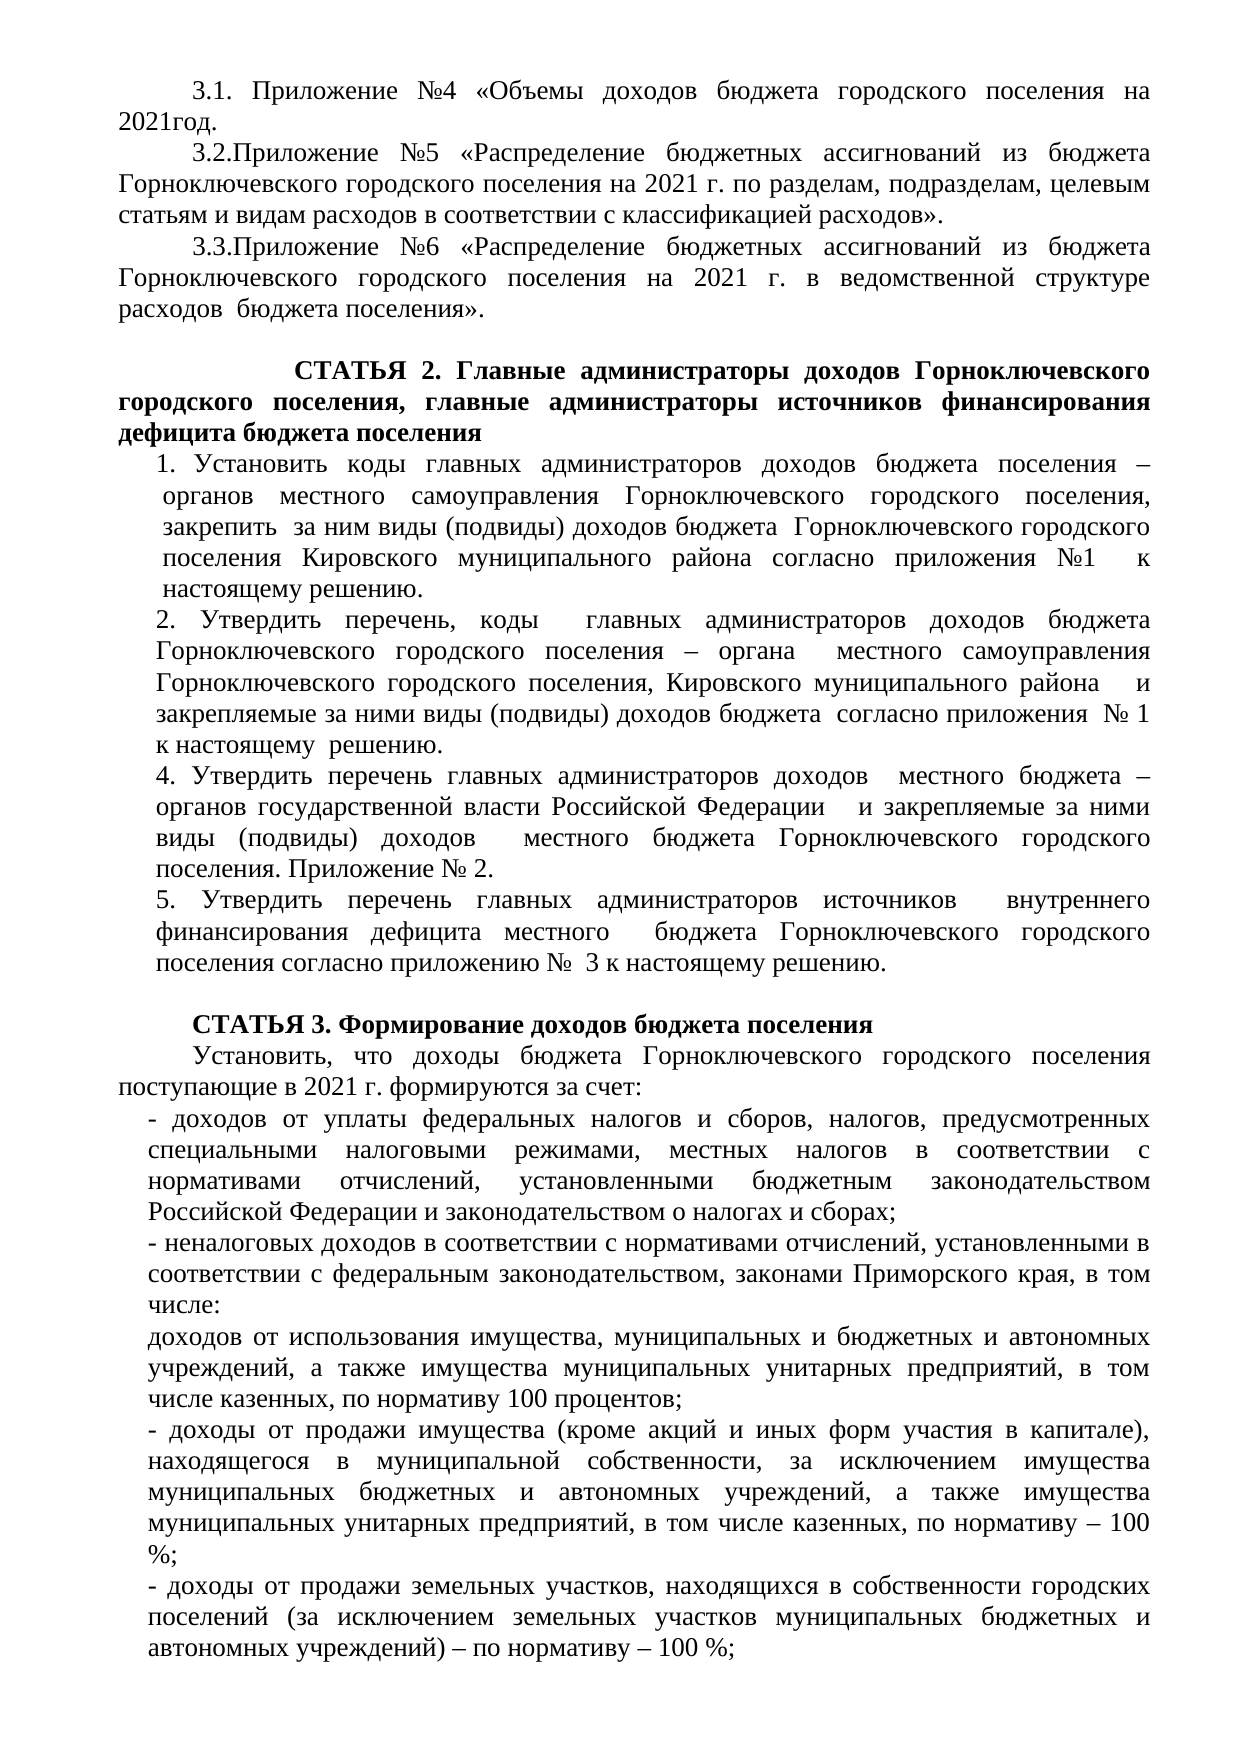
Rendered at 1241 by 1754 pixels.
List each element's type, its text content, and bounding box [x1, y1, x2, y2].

text - доходы от продажи имущества (кроме акций и иных форм участия в капитале), находящегося в муниципальной собственности, за исключением имущества муниципальных бюджетных и автономных учреждений, а также имущества муниципальных унитарных предприятий, в том числе казенных, по нормативу – 100 %; [148, 1413, 1152, 1569]
text 3.3.Приложение №6 «Распределение бюджетных ассигнований из бюджета Горноключевского городского поселения на 2021 г. в ведомственной структуре расходов бюджета поселения». [118, 229, 1152, 323]
text 2. Утвердить перечень, коды главных администраторов доходов бюджета Горноключевского городского поселения – органа местного самоуправления Горноключевского городского поселения, Кировского муниципального района и закрепляемые за ними виды (подвиды) доходов бюджета согласно приложения № 1 к настоящему решению. [156, 603, 1152, 759]
text СТАТЬЯ 2. Главные администраторы доходов Горноключевского городского поселения, главные администраторы источников финансирования дефицита бюджета поселения [118, 354, 1152, 448]
text СТАТЬЯ 3. Формирование доходов бюджета поселения [156, 1008, 1152, 1039]
text доходов от использования имущества, муниципальных и бюджетных и автономных учреждений, а также имущества муниципальных унитарных предприятий, в том числе казенных, по нормативу 100 процентов; [148, 1320, 1152, 1413]
text 4. Утвердить перечень главных администраторов доходов местного бюджета – органов государственной власти Российской Федерации и закрепляемые за ними виды (подвиды) доходов местного бюджета Горноключевского городского поселения. Приложение № 2. [156, 759, 1152, 884]
text 3.2.Приложение №5 «Распределение бюджетных ассигнований из бюджета Горноключевского городского поселения на 2021 г. по разделам, подразделам, целевым статьям и видам расходов в соответствии с классификацией расходов». [118, 136, 1152, 229]
text - доходов от уплаты федеральных налогов и сборов, налогов, предусмотренных специальными налоговыми режимами, местных налогов в соответствии с нормативами отчислений, установленными бюджетным законодательством Российской Федерации и законодательством о налогах и сборах; [148, 1102, 1152, 1226]
text - доходы от продажи земельных участков, находящихся в собственности городских поселений (за исключением земельных участков муниципальных бюджетных и автономных учреждений) – по нормативу – 100 %; [148, 1569, 1152, 1662]
text 3.1. Приложение №4 «Объемы доходов бюджета городского поселения на 2021год. [118, 74, 1152, 136]
text - неналоговых доходов в соответствии с нормативами отчислений, установленными в соответствии с федеральным законодательством, законами Приморского края, в том числе: [148, 1226, 1152, 1320]
text 5. Утвердить перечень главных администраторов источников внутреннего финансирования дефицита местного бюджета Горноключевского городского поселения согласно приложению № 3 к настоящему решению. [156, 884, 1152, 977]
text Установить, что доходы бюджета Горноключевского городского поселения поступающие в 2021 г. формируются за счет: [118, 1039, 1152, 1102]
list Установить коды главных администраторов доходов бюджета поселения – органов местного самоуправления Горноключевского городского поселения, закрепить за ним виды (подвиды) доходов бюджета Горноключевского городского поселения Кировского муниципального района согласно приложения №1 к настоящему решению. [156, 448, 1152, 603]
